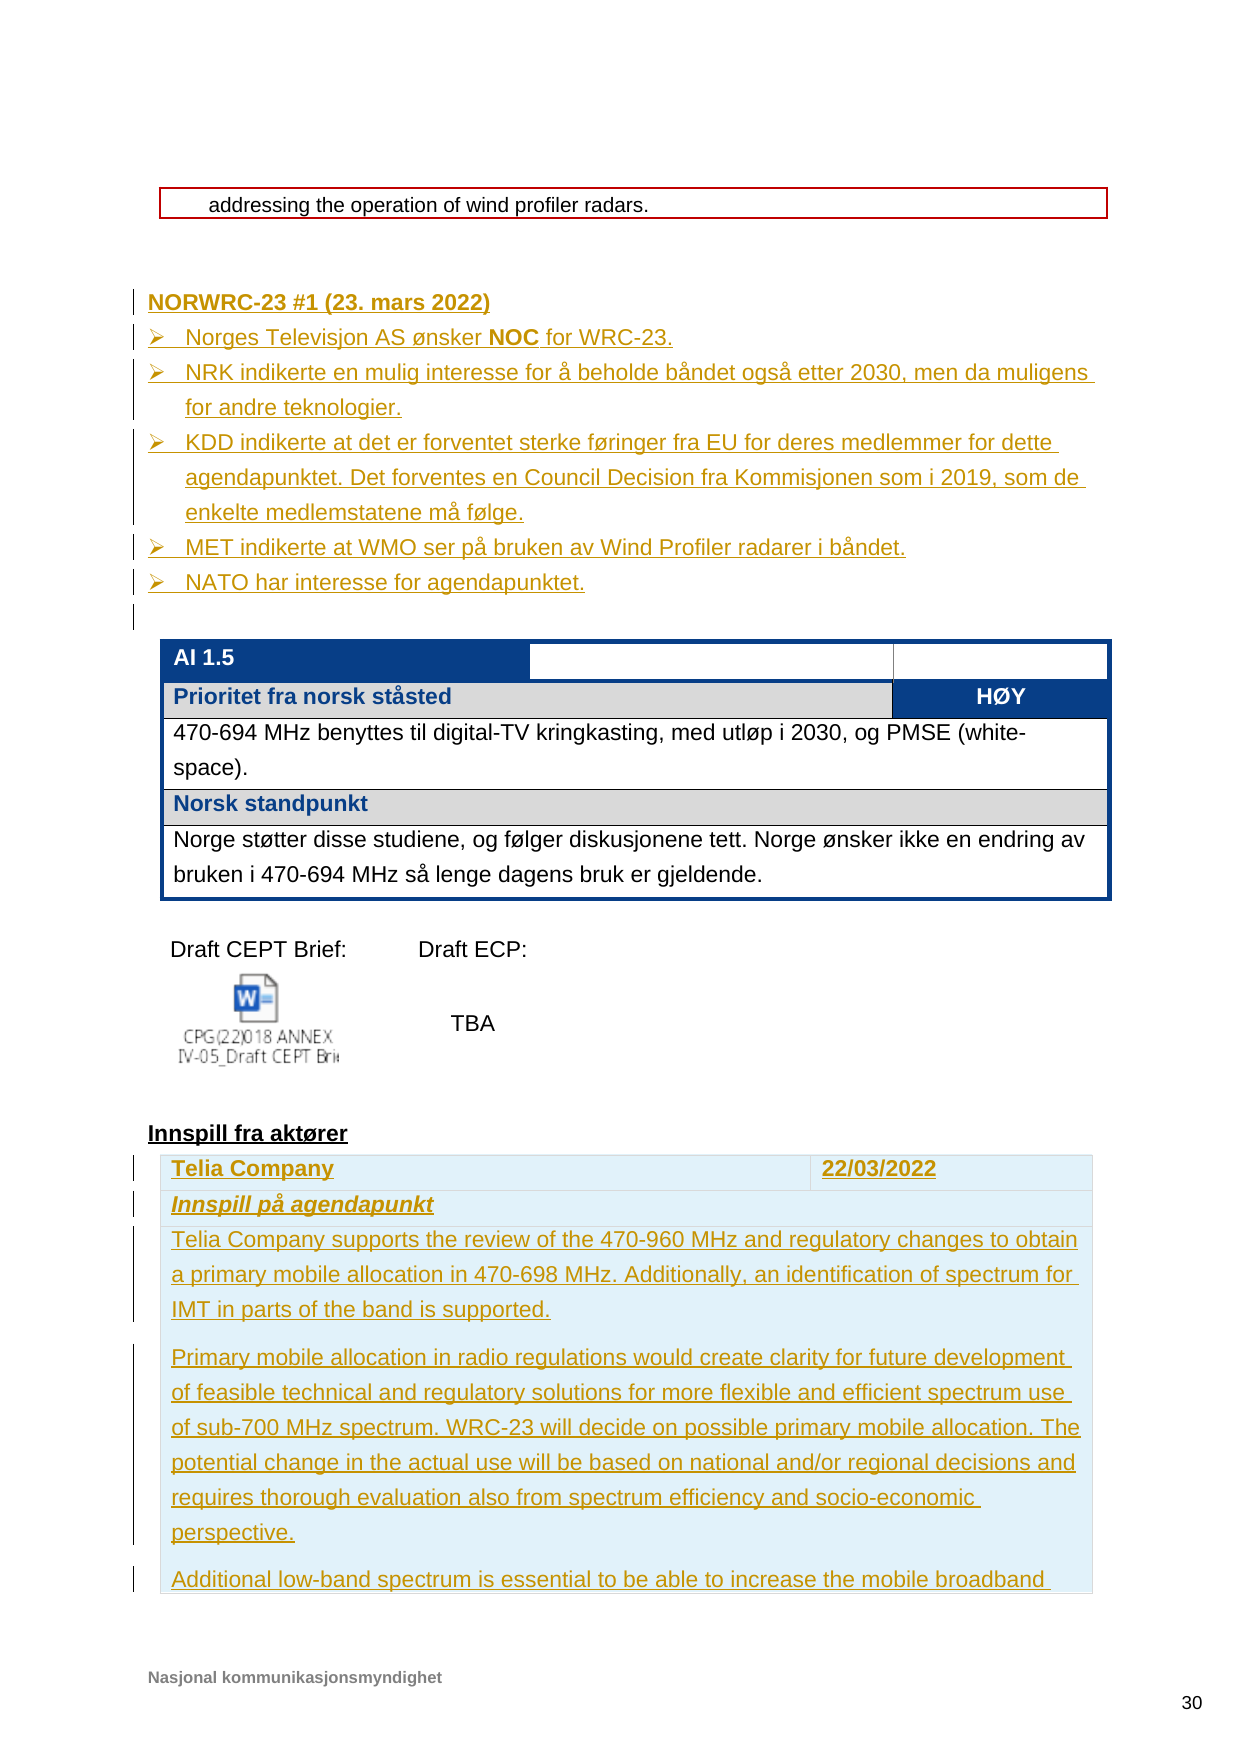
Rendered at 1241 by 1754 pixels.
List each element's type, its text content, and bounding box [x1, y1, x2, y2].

table_cell Prioritet fra norsk ståsted [164, 683, 892, 718]
table_header [530, 644, 893, 679]
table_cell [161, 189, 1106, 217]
table_cell Norsk standpunkt [164, 790, 1107, 825]
table_cell HØY [893, 683, 1107, 718]
table_cell [148, 971, 369, 1084]
table_cell Norge støtter disse studiene, og følger diskusjonene tett. Norge ønsker ikke en endring av bruken i 470-694 MHz så lenge dagens bruk er gjeldende. [164, 826, 1107, 896]
table_header Draft CEPT Brief: [148, 936, 369, 971]
table_cell 470-694 MHz benyttes til digital-TV kringkasting, med utløp i 2030, og PMSE (white-space). [164, 719, 1107, 789]
text Innspill fra aktører [148, 1119, 1110, 1146]
table_cell TBA [369, 971, 576, 1084]
table_header [894, 644, 1107, 679]
table_header Draft ECP: [369, 936, 576, 971]
table_header AI 1.5 [164, 644, 526, 679]
